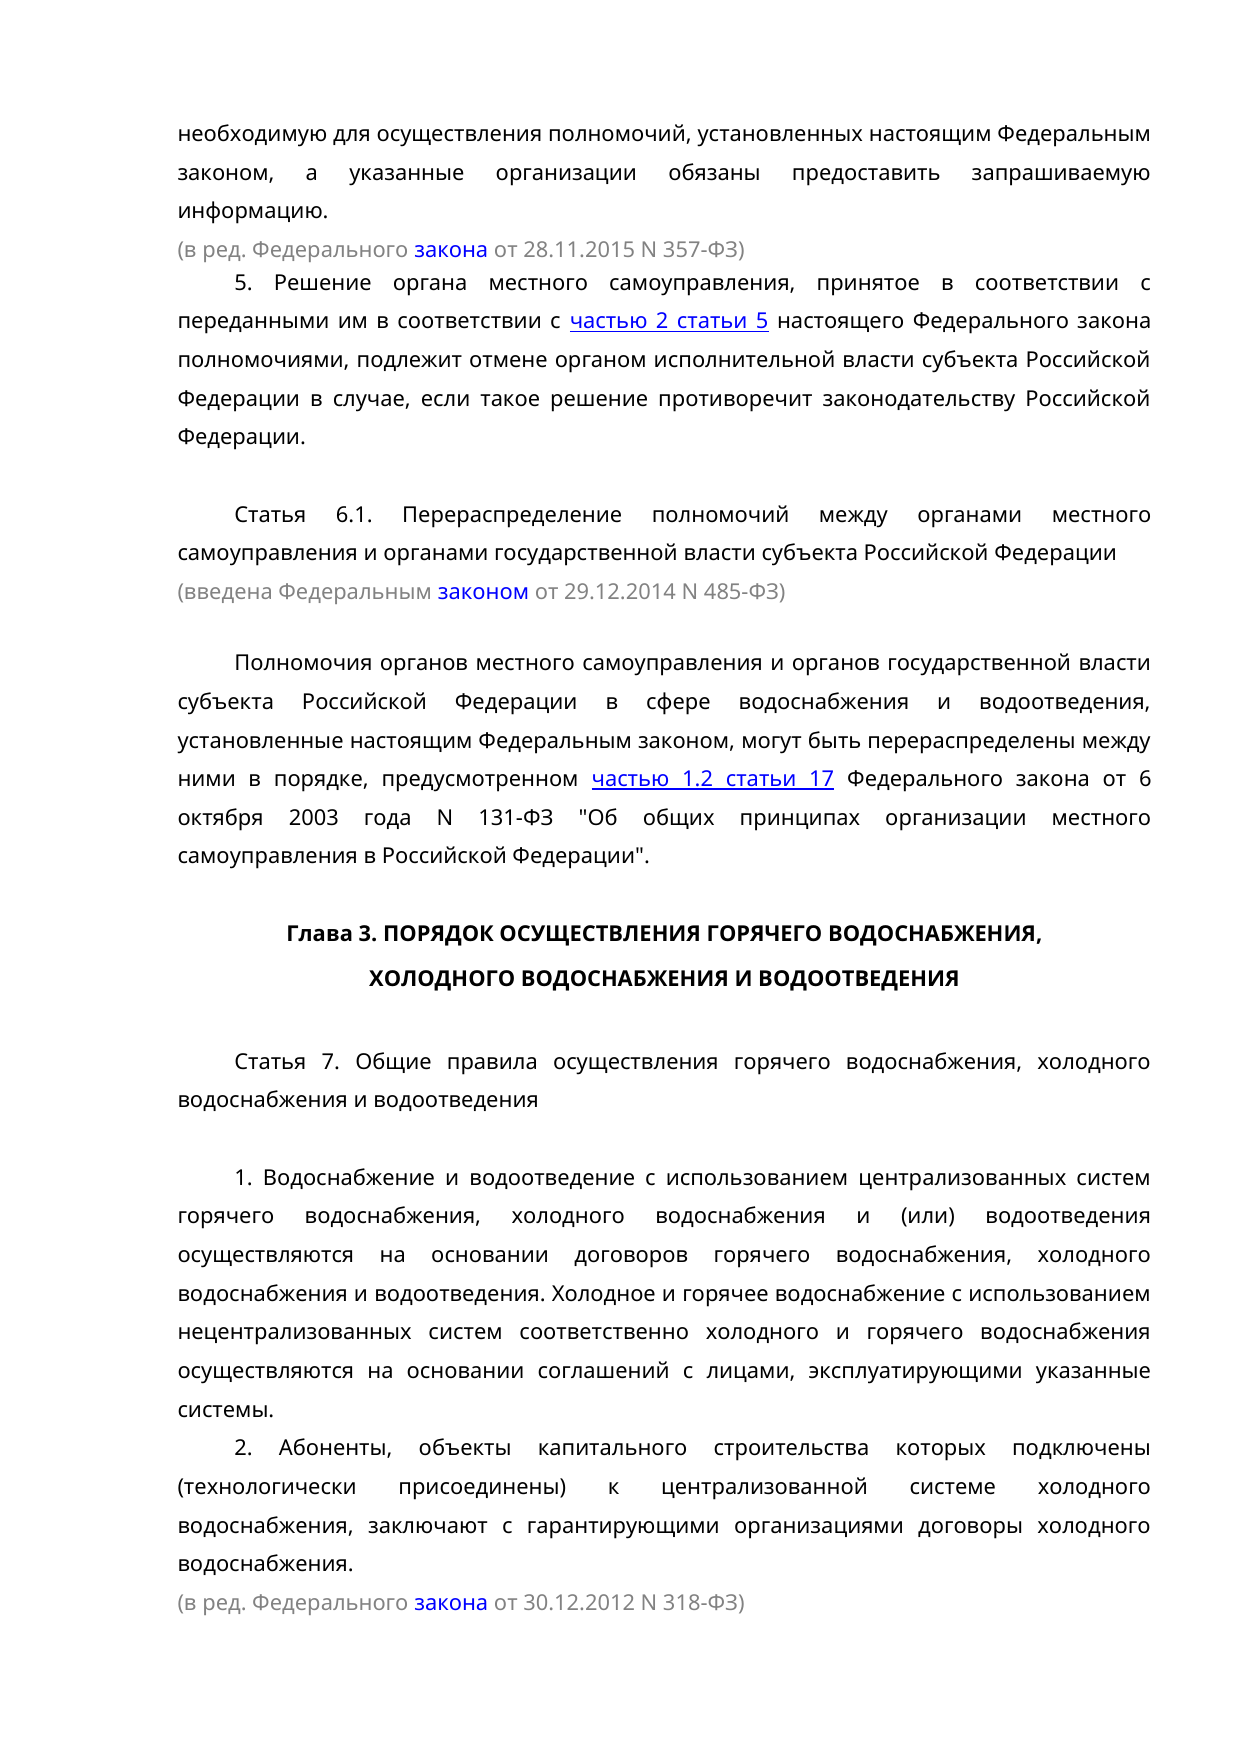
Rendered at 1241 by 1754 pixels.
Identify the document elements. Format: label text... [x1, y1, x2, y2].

text (введена Федеральным законом от 29.12.2014 N 485-ФЗ) [177, 576, 1152, 606]
text 5. Решение органа местного самоуправления, принятое в соответствии с переданными им в соответствии с частью 2 статьи 5 настоящего Федерального закона полномочиями, подлежит отмене органом исполнительной власти субъекта Российской Федерации в случае, если такое решение противоречит законодательству Российской Федерации. [177, 267, 1152, 451]
text (в ред. Федерального закона от 28.11.2015 N 357-ФЗ) [177, 234, 1152, 264]
text Полномочия органов местного самоуправления и органов государственной власти субъекта Российской Федерации в сфере водоснабжения и водоотведения, установленные настоящим Федеральным законом, могут быть перераспределены между ними в порядке, предусмотренном частью 1.2 статьи 17 Федерального закона от 6 октября 2003 года N 131-ФЗ "Об общих принципах организации местного самоуправления в Российской Федерации". [177, 647, 1152, 870]
text ХОЛОДНОГО ВОДОСНАБЖЕНИЯ И ВОДООТВЕДЕНИЯ [177, 962, 1152, 992]
text (в ред. Федерального закона от 30.12.2012 N 318-ФЗ) [177, 1587, 1152, 1617]
text 1. Водоснабжение и водоотведение с использованием централизованных систем горячего водоснабжения, холодного водоснабжения и (или) водоотведения осуществляются на основании договоров горячего водоснабжения, холодного водоснабжения и водоотведения. Холодное и горячее водоснабжение с использованием нецентрализованных систем соответственно холодного и горячего водоснабжения осуществляются на основании соглашений с лицами, эксплуатирующими указанные системы. [177, 1162, 1152, 1423]
text Статья 7. Общие правила осуществления горячего водоснабжения, холодного водоснабжения и водоотведения [177, 1046, 1152, 1114]
text Глава 3. ПОРЯДОК ОСУЩЕСТВЛЕНИЯ ГОРЯЧЕГО ВОДОСНАБЖЕНИЯ, [177, 918, 1152, 948]
text 2. Абоненты, объекты капитального строительства которых подключены (технологически присоединены) к централизованной системе холодного водоснабжения, заключают с гарантирующими организациями договоры холодного водоснабжения. [177, 1432, 1152, 1578]
text Статья 6.1. Перераспределение полномочий между органами местного самоуправления и органами государственной власти субъекта Российской Федерации [177, 499, 1152, 567]
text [177, 118, 1152, 225]
